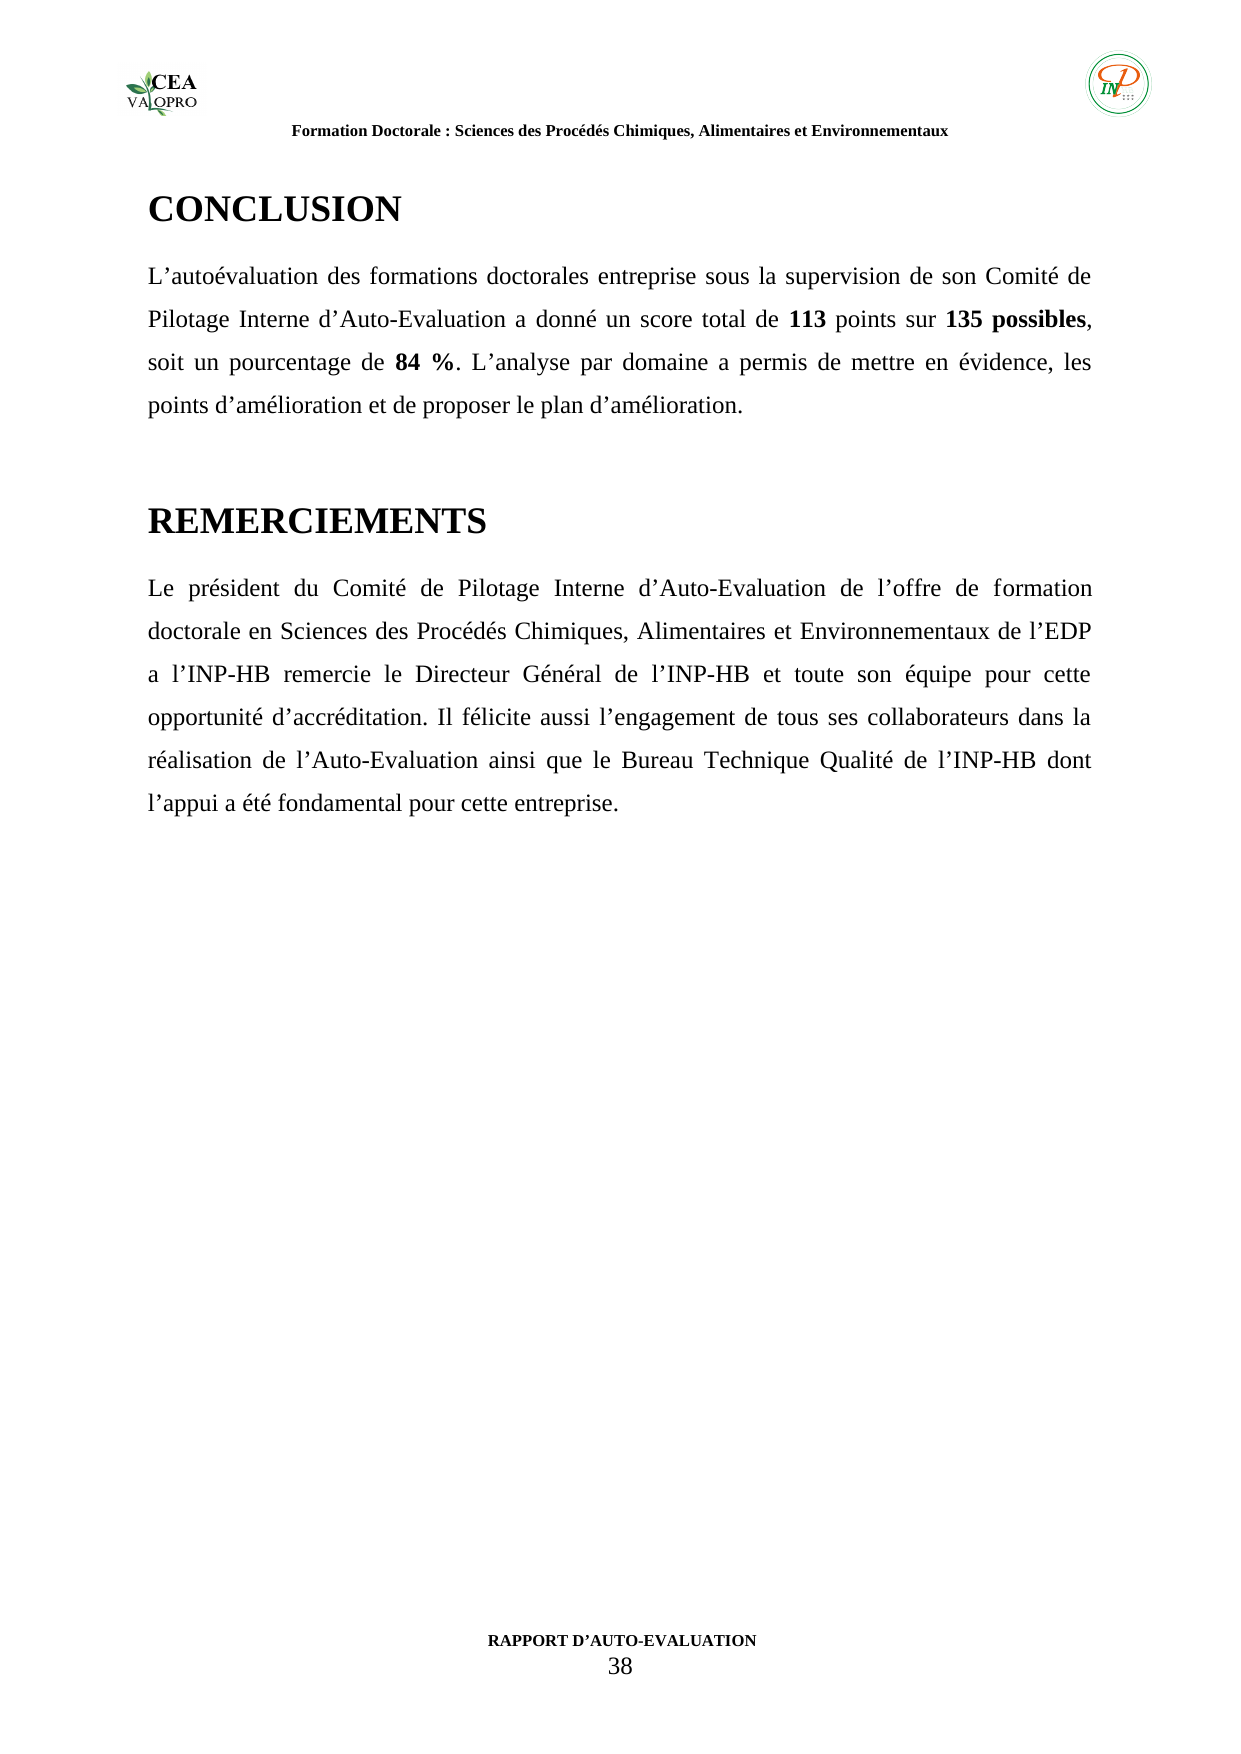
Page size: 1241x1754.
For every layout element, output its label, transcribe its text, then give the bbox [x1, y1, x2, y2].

picture [1069, 49, 1168, 119]
subtitle CONCLUSION [148, 187, 1093, 230]
text Le président du Comité de Pilotage Interne d’Auto-Evaluation de l’offre de formation doctorale en Sciences des Procédés Chimiques, Alimentaires et Environnementaux de l’EDP a l’INP-HB remercie le Directeur Général de l’INP-HB et toute son équipe pour cette opportunité d’accréditation. Il félicite aussi l’engagement de tous ses collaborateurs dans la réalisation de l’Auto-Evaluation ainsi que le Bureau Technique Qualité de l’INP-HB dont l’appui a été fondamental pour cette entreprise. [148, 573, 1093, 817]
subtitle REMERCIEMENTS [148, 498, 1093, 541]
text L’autoévaluation des formations doctorales entreprise sous la supervision de son Comité de Pilotage Interne d’Auto-Evaluation a donné un score total de 113 points sur 135 possibles, soit un pourcentage de 84 %. L’analyse par domaine a permis de mettre en évidence, les points d’amélioration et de proposer le plan d’amélioration. [148, 261, 1093, 419]
